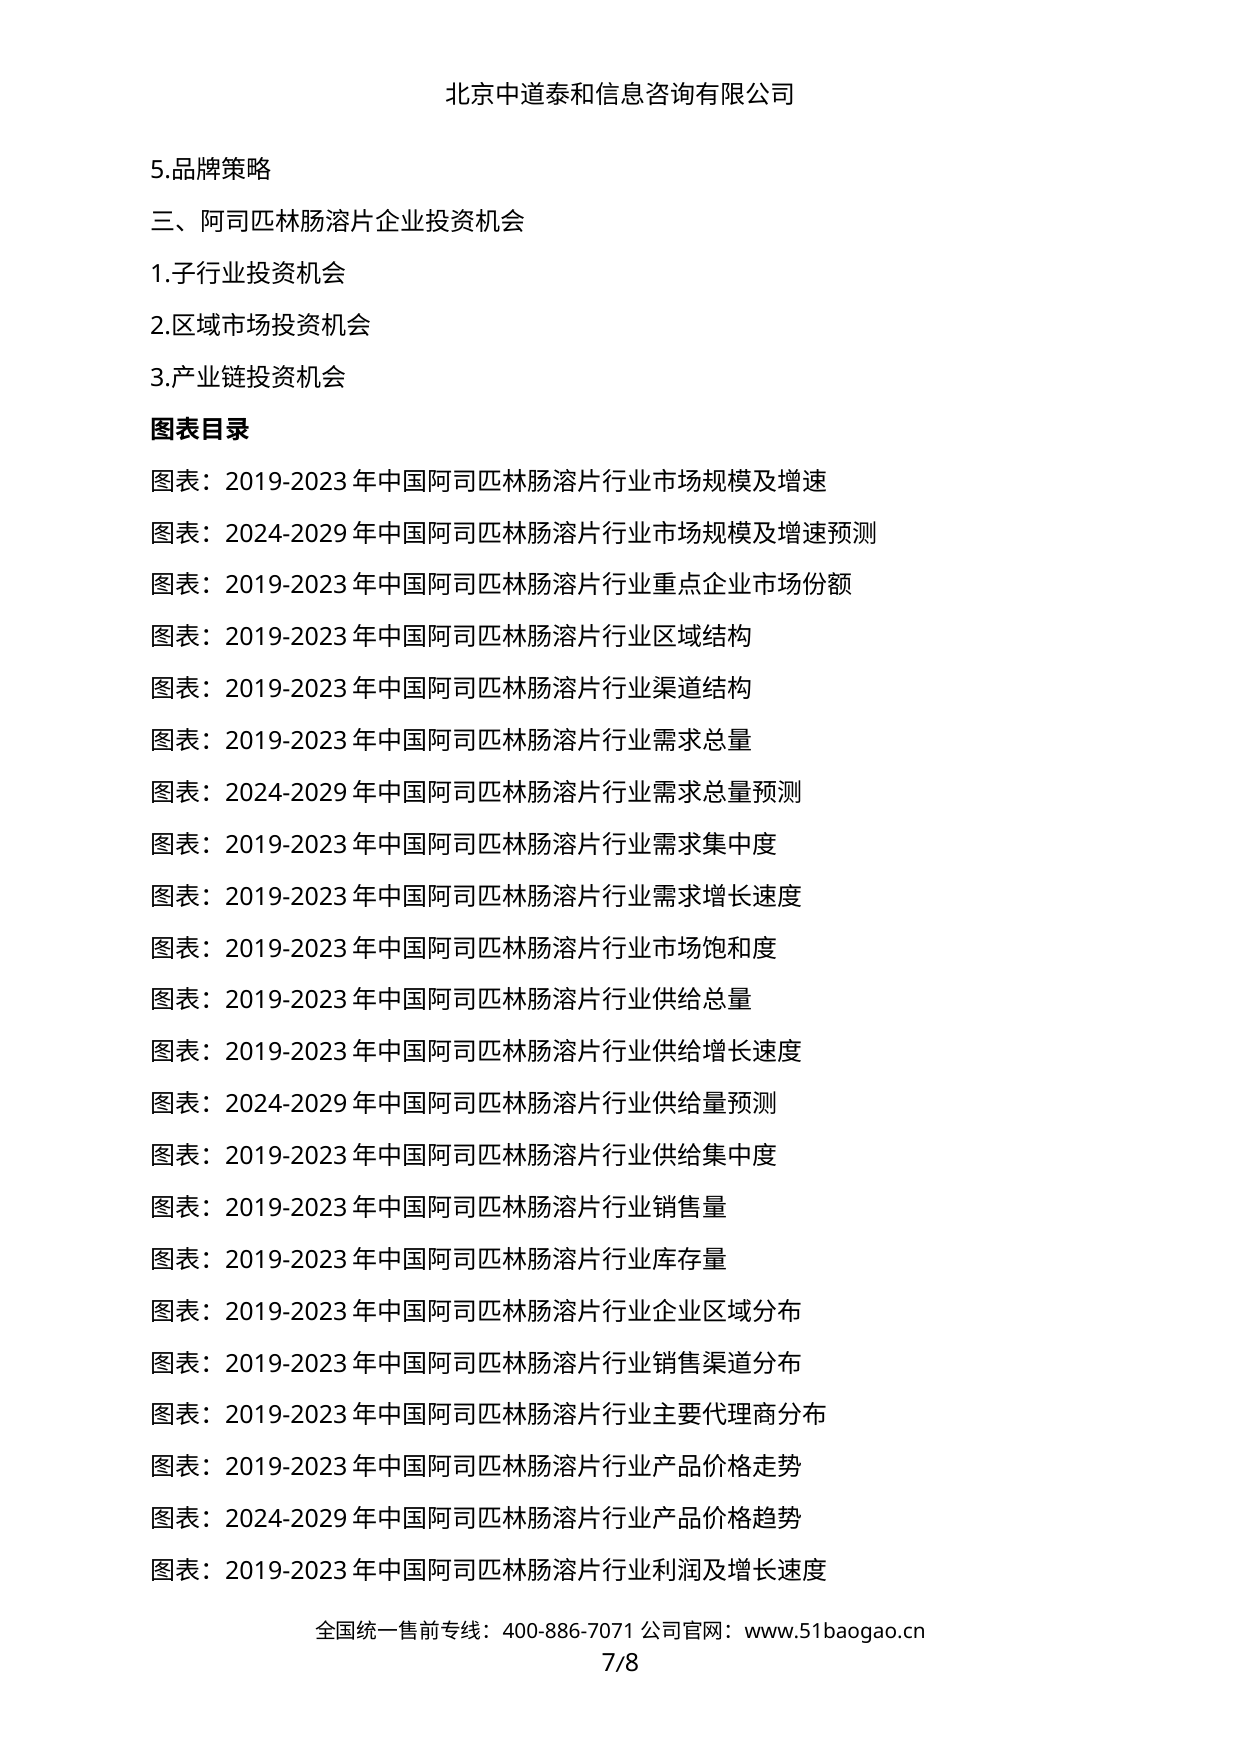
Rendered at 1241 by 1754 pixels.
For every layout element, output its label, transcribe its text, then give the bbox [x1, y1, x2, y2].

text 5.品牌策略 [150, 150, 1090, 186]
text 图表：2019-2023年中国阿司匹林肠溶片行业区域结构 [150, 617, 1090, 653]
text 图表：2019-2023年中国阿司匹林肠溶片行业需求集中度 [150, 824, 1090, 861]
text 2.区域市场投资机会 [150, 306, 1090, 342]
text 图表：2024-2029年中国阿司匹林肠溶片行业产品价格趋势 [150, 1499, 1090, 1535]
text 图表：2019-2023年中国阿司匹林肠溶片行业市场规模及增速 [150, 461, 1090, 497]
text 1.子行业投资机会 [150, 254, 1090, 290]
text 图表：2019-2023年中国阿司匹林肠溶片行业供给总量 [150, 980, 1090, 1016]
text 图表：2019-2023年中国阿司匹林肠溶片行业渠道结构 [150, 669, 1090, 705]
text 图表：2024-2029年中国阿司匹林肠溶片行业市场规模及增速预测 [150, 513, 1090, 549]
text 图表目录 [150, 409, 1090, 446]
text 图表：2019-2023年中国阿司匹林肠溶片行业销售量 [150, 1187, 1090, 1224]
text 图表：2019-2023年中国阿司匹林肠溶片行业利润及增长速度 [150, 1551, 1090, 1587]
text 图表：2019-2023年中国阿司匹林肠溶片行业供给集中度 [150, 1136, 1090, 1172]
text 图表：2019-2023年中国阿司匹林肠溶片行业主要代理商分布 [150, 1395, 1090, 1431]
text 三、阿司匹林肠溶片企业投资机会 [150, 202, 1090, 238]
text 图表：2019-2023年中国阿司匹林肠溶片行业重点企业市场份额 [150, 565, 1090, 601]
text 3.产业链投资机会 [150, 357, 1090, 394]
text 图表：2019-2023年中国阿司匹林肠溶片行业需求总量 [150, 721, 1090, 757]
text 图表：2024-2029年中国阿司匹林肠溶片行业需求总量预测 [150, 772, 1090, 809]
text 图表：2024-2029年中国阿司匹林肠溶片行业供给量预测 [150, 1084, 1090, 1120]
text 图表：2019-2023年中国阿司匹林肠溶片行业供给增长速度 [150, 1032, 1090, 1068]
text 图表：2019-2023年中国阿司匹林肠溶片行业企业区域分布 [150, 1291, 1090, 1327]
text 图表：2019-2023年中国阿司匹林肠溶片行业销售渠道分布 [150, 1343, 1090, 1379]
text 图表：2019-2023年中国阿司匹林肠溶片行业库存量 [150, 1239, 1090, 1276]
text 图表：2019-2023年中国阿司匹林肠溶片行业需求增长速度 [150, 876, 1090, 912]
text 图表：2019-2023年中国阿司匹林肠溶片行业产品价格走势 [150, 1447, 1090, 1483]
text 图表：2019-2023年中国阿司匹林肠溶片行业市场饱和度 [150, 928, 1090, 964]
